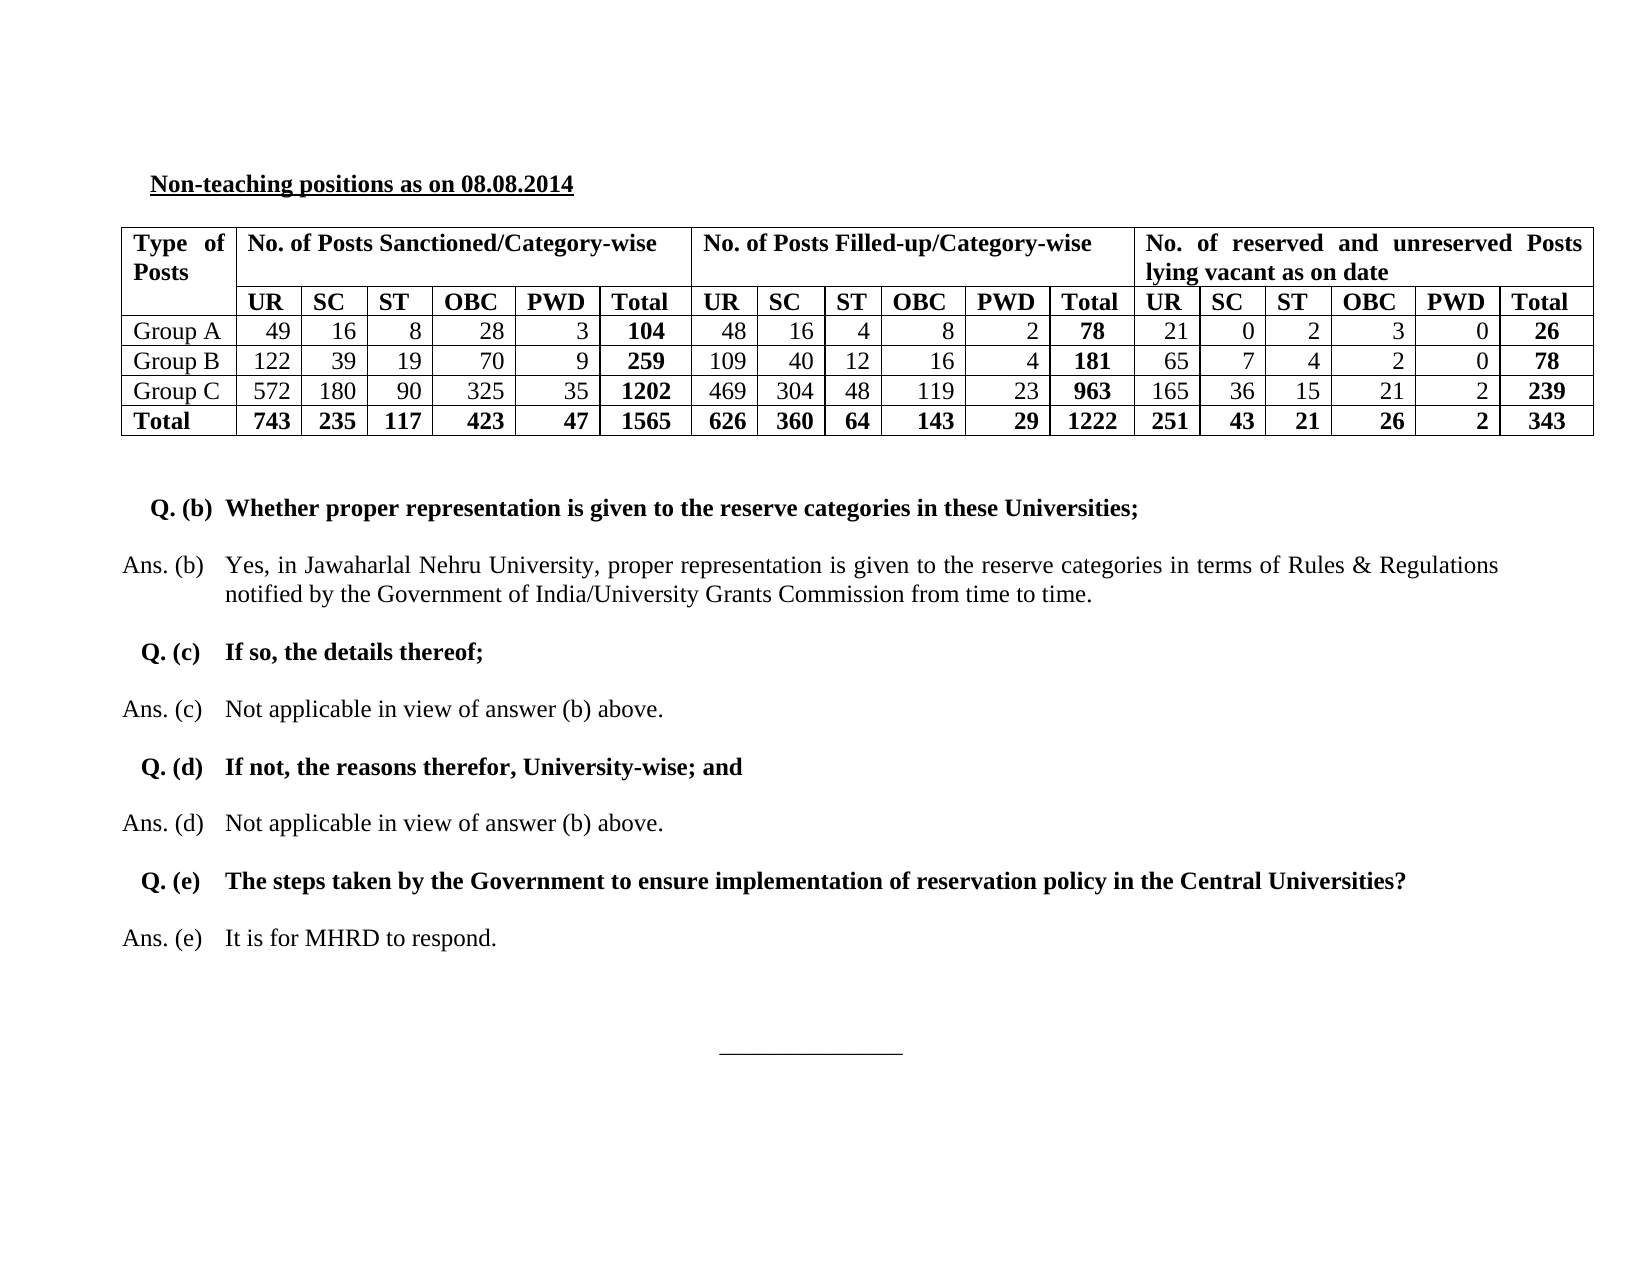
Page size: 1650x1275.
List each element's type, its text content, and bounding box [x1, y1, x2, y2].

table_cell 2 [966, 316, 1049, 345]
table_cell 0 [1416, 346, 1499, 375]
table_cell SC [1201, 287, 1265, 315]
table_cell 343 [1501, 406, 1593, 434]
table_header Type of Posts [122, 228, 236, 315]
table_cell Total [1501, 287, 1593, 315]
table_cell 2 [1332, 346, 1415, 375]
table_cell 423 [433, 406, 515, 434]
list Ans. (e) It is for MHRD to respond. [122, 923, 1500, 952]
table_cell 15 [1266, 376, 1331, 405]
table_cell 572 [237, 376, 301, 405]
table_header No. of reserved and unreserved Posts lying vacant as on date [1135, 228, 1593, 286]
table_cell 48 [826, 376, 881, 405]
table_cell Total [122, 406, 236, 434]
table_cell 29 [966, 406, 1049, 434]
table_cell SC [302, 287, 367, 315]
list Q. (e) The steps taken by the Government to ensure implementation of reservation policy in the Central Universities? [122, 866, 1500, 895]
list Q. (d) If not, the reasons therefor, University-wise; and [122, 752, 1500, 781]
table_cell 1565 [601, 406, 691, 434]
table_cell PWD [1416, 287, 1499, 315]
table_cell 21 [1135, 316, 1199, 345]
table_cell 117 [368, 406, 432, 434]
table_cell 78 [1501, 346, 1593, 375]
table_cell 1202 [601, 376, 691, 405]
table_cell 469 [692, 376, 757, 405]
table_cell SC [758, 287, 824, 315]
table_cell 8 [882, 316, 965, 345]
table_cell 28 [433, 316, 515, 345]
table_cell 65 [1135, 346, 1199, 375]
table_cell 47 [516, 406, 599, 434]
table_cell 251 [1135, 406, 1199, 434]
table_cell 304 [758, 376, 824, 405]
list Q. (c) If so, the details thereof; [122, 637, 1500, 666]
table_cell OBC [433, 287, 515, 315]
table_cell 1222 [1051, 406, 1134, 434]
table_cell 963 [1051, 376, 1134, 405]
table_cell 104 [601, 316, 691, 345]
table_cell ST [826, 287, 881, 315]
table_cell PWD [966, 287, 1049, 315]
table_cell Group A [122, 316, 236, 345]
table_cell 64 [826, 406, 881, 434]
text Ans. (b) Yes, in Jawaharlal Nehru University, proper representation is given to the reserve categories in terms of Rules & Regulations notified by the Government of India/University Grants Commission from time to time. [122, 551, 1500, 608]
list Ans. (d) Not applicable in view of answer (b) above. [122, 808, 1500, 837]
table_cell 2 [1266, 316, 1331, 345]
table_cell 109 [692, 346, 757, 375]
list Q. (b) Whether proper representation is given to the reserve categories in these Universities; [150, 493, 1500, 522]
table_cell 239 [1501, 376, 1593, 405]
table_cell 259 [601, 346, 691, 375]
table_cell UR [237, 287, 301, 315]
table_cell 19 [368, 346, 432, 375]
table_cell 360 [758, 406, 824, 434]
table_cell 26 [1332, 406, 1415, 434]
table_cell 235 [302, 406, 367, 434]
table_cell 165 [1135, 376, 1199, 405]
table_cell ST [368, 287, 432, 315]
table_cell 180 [302, 376, 367, 405]
table_cell 90 [368, 376, 432, 405]
table_header No. of Posts Filled-up/Category-wise [692, 228, 1134, 286]
table_cell 4 [966, 346, 1049, 375]
table_cell UR [1135, 287, 1199, 315]
table_cell 7 [1201, 346, 1265, 375]
table_cell 36 [1201, 376, 1265, 405]
table_cell 626 [692, 406, 757, 434]
table_cell Total [1051, 287, 1134, 315]
table_cell 119 [882, 376, 965, 405]
table_cell 0 [1416, 316, 1499, 345]
table_cell 23 [966, 376, 1049, 405]
table_cell 48 [692, 316, 757, 345]
table_cell 16 [758, 316, 824, 345]
table_cell 4 [1266, 346, 1331, 375]
table_cell 43 [1201, 406, 1265, 434]
table_cell 3 [1332, 316, 1415, 345]
table_cell OBC [882, 287, 965, 315]
table_cell 26 [1501, 316, 1593, 345]
table_header No. of Posts Sanctioned/Category-wise [237, 228, 691, 286]
table_cell 4 [826, 316, 881, 345]
table_cell 78 [1051, 316, 1134, 345]
table_cell 181 [1051, 346, 1134, 375]
table_cell 40 [758, 346, 824, 375]
table_cell 21 [1266, 406, 1331, 434]
table_cell 39 [302, 346, 367, 375]
table_cell Group B [122, 346, 236, 375]
table_cell 0 [1201, 316, 1265, 345]
table_cell Total [601, 287, 691, 315]
table_cell 16 [302, 316, 367, 345]
table_cell 49 [237, 316, 301, 345]
table_cell 122 [237, 346, 301, 375]
table_cell 21 [1332, 376, 1415, 405]
table_cell 70 [433, 346, 515, 375]
table_cell PWD [516, 287, 599, 315]
table_cell 2 [1416, 376, 1499, 405]
list Non-teaching positions as on 08.08.2014 [150, 169, 1500, 198]
table_cell 3 [516, 316, 599, 345]
table_cell 8 [368, 316, 432, 345]
table_cell 12 [826, 346, 881, 375]
table_cell 325 [433, 376, 515, 405]
table_cell 743 [237, 406, 301, 434]
table_cell 35 [516, 376, 599, 405]
table_cell 9 [516, 346, 599, 375]
list ________________ [122, 1031, 1500, 1058]
table_cell 16 [882, 346, 965, 375]
table_cell Group C [122, 376, 236, 405]
table_cell OBC [1332, 287, 1415, 315]
table_cell ST [1266, 287, 1331, 315]
table_cell 2 [1416, 406, 1499, 434]
table_cell 143 [882, 406, 965, 434]
list Ans. (c) Not applicable in view of answer (b) above. [122, 694, 1500, 723]
table_cell UR [692, 287, 757, 315]
